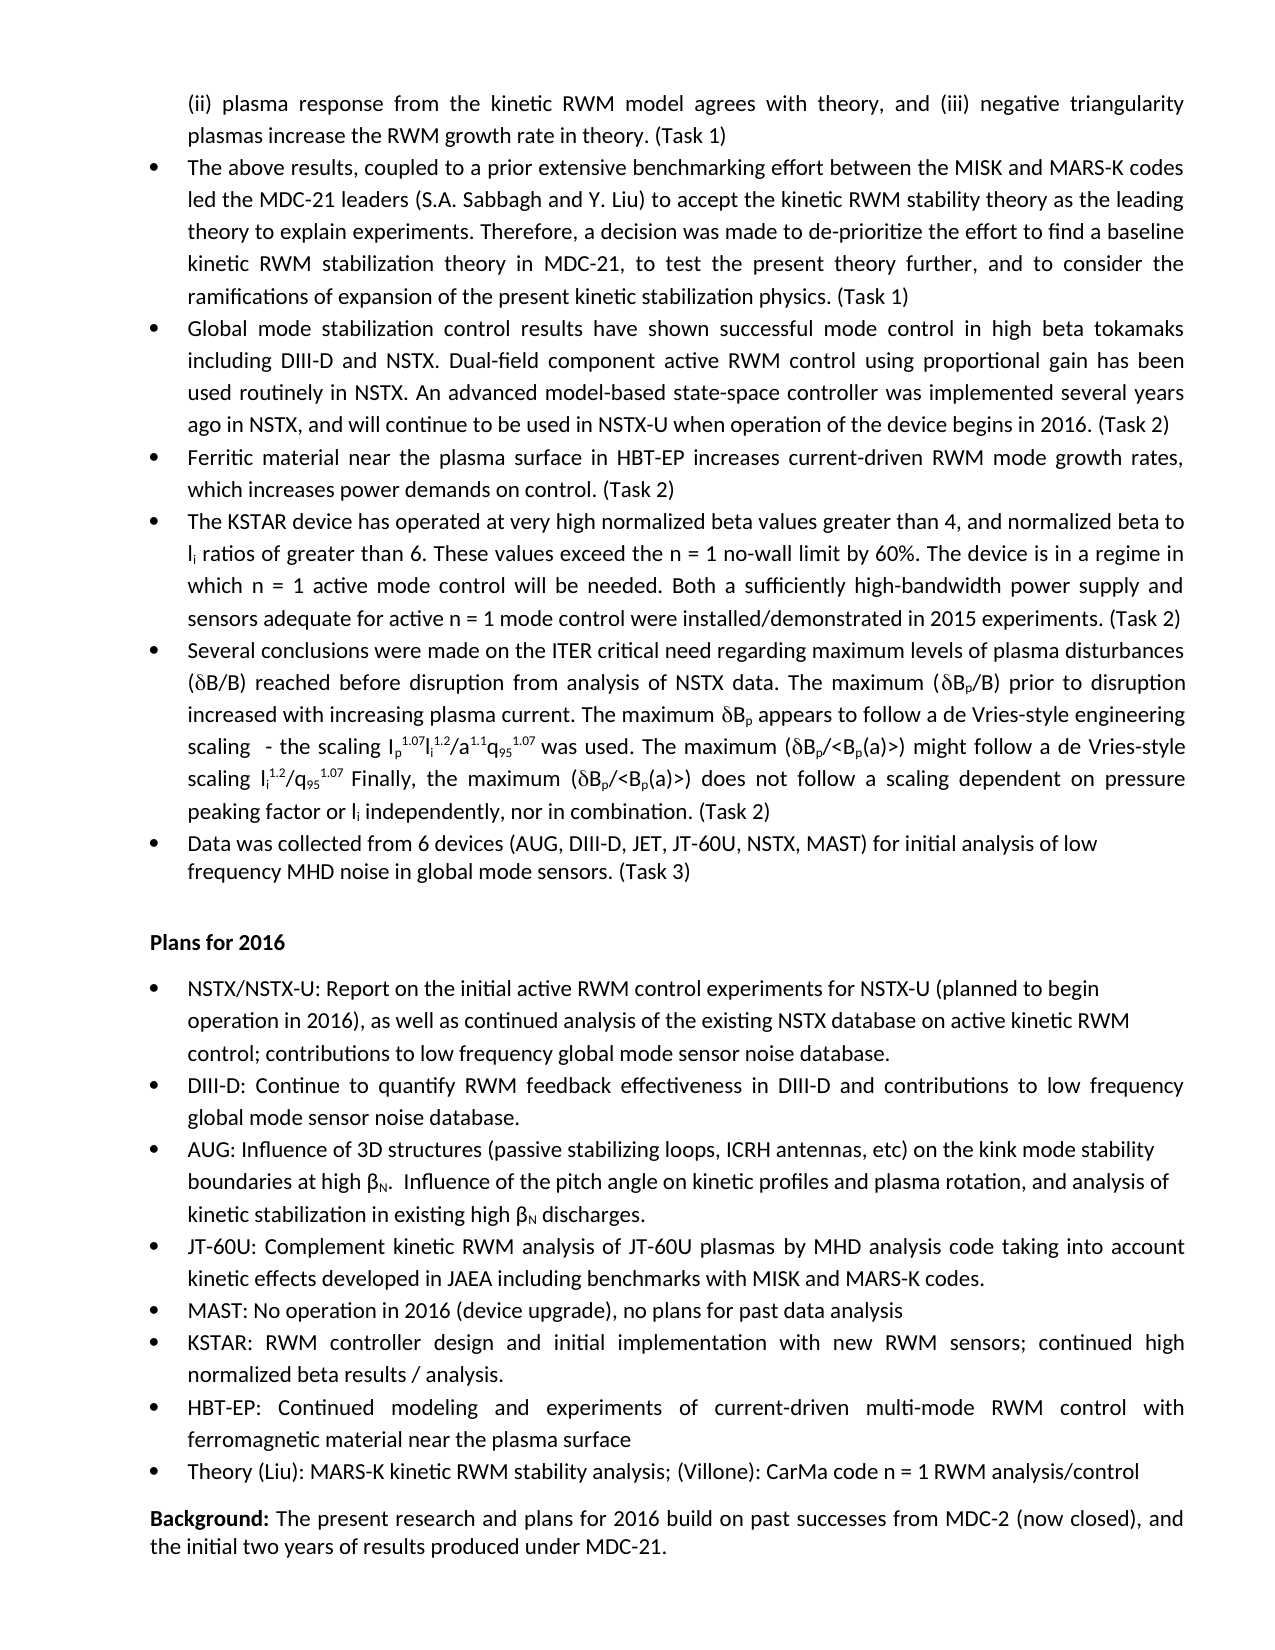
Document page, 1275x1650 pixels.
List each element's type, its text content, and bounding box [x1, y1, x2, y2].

list KSTAR: RWM controller design and initial implementation with new RWM sensors; continued high normalized beta results / analysis. [150, 1328, 1186, 1389]
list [150, 89, 1186, 149]
list JT-60U: Complement kinetic RWM analysis of JT-60U plasmas by MHD analysis code taking into account kinetic effects developed in JAEA including benchmarks with MISK and MARS-K codes. [150, 1232, 1186, 1292]
list AUG: Influence of 3D structures (passive stabilizing loops, ICRH antennas, etc) on the kink mode stability boundaries at high βN. Influence of the pitch angle on kinetic profiles and plasma rotation, and analysis of kinetic stabilization in existing high βN discharges. [150, 1135, 1186, 1228]
list Several conclusions were made on the ITER critical need regarding maximum levels of plasma disturbances (B/B) reached before disruption from analysis of NSTX data. The maximum (Bp/B) prior to disruption increased with increasing plasma current. The maximum Bp appears to follow a de Vries-style engineering scaling - the scaling Ip1.07li1.2/a1.1q951.07 was used. The maximum (Bp/<Bp(a)>) might follow a de Vries-style scaling li1.2/q951.07 Finally, the maximum (Bp/<Bp(a)>) does not follow a scaling dependent on pressure peaking factor or li independently, nor in combination. (Task 2) [150, 636, 1186, 825]
list NSTX/NSTX-U: Report on the initial active RWM control experiments for NSTX-U (planned to begin operation in 2016), as well as continued analysis of the existing NSTX database on active kinetic RWM control; contributions to low frequency global mode sensor noise database. [150, 974, 1186, 1067]
list Data was collected from 6 devices (AUG, DIII-D, JET, JT-60U, NSTX, MAST) for initial analysis of low frequency MHD noise in global mode sensors. (Task 3) [150, 829, 1186, 885]
list The above results, coupled to a prior extensive benchmarking effort between the MISK and MARS-K codes led the MDC-21 leaders (S.A. Sabbagh and Y. Liu) to accept the kinetic RWM stability theory as the leading theory to explain experiments. Therefore, a decision was made to de-prioritize the effort to find a baseline kinetic RWM stabilization theory in MDC-21, to test the present theory further, and to consider the ramifications of expansion of the present kinetic stabilization physics. (Task 1) [150, 153, 1186, 310]
list DIII-D: Continue to quantify RWM feedback effectiveness in DIII-D and contributions to low frequency global mode sensor noise database. [150, 1071, 1186, 1131]
list HBT-EP: Continued modeling and experiments of current-driven multi-mode RWM control with ferromagnetic material near the plasma surface [150, 1393, 1186, 1453]
list MAST: No operation in 2016 (device upgrade), no plans for past data analysis [150, 1296, 1186, 1324]
list The KSTAR device has operated at very high normalized beta values greater than 4, and normalized beta to li ratios of greater than 6. These values exceed the n = 1 no-wall limit by 60%. The device is in a regime in which n = 1 active mode control will be needed. Both a sufficiently high-bandwidth power supply and sensors adequate for active n = 1 mode control were installed/demonstrated in 2015 experiments. (Task 2) [150, 507, 1186, 632]
list Global mode stabilization control results have shown successful mode control in high beta tokamaks including DIII-D and NSTX. Dual-field component active RWM control using proportional gain has been used routinely in NSTX. An advanced model-based state-space controller was implemented several years ago in NSTX, and will continue to be used in NSTX-U when operation of the device begins in 2016. (Task 2) [150, 314, 1186, 438]
list Theory (Liu): MARS-K kinetic RWM stability analysis; (Villone): CarMa code n = 1 RWM analysis/control [150, 1457, 1186, 1485]
list Ferritic material near the plasma surface in HBT-EP increases current-driven RWM mode growth rates, which increases power demands on control. (Task 2) [150, 443, 1186, 503]
text Plans for 2016 [150, 928, 1186, 956]
text Background: The present research and plans for 2016 build on past successes from MDC-2 (now closed), and the initial two years of results produced under MDC-21. [150, 1504, 1186, 1560]
